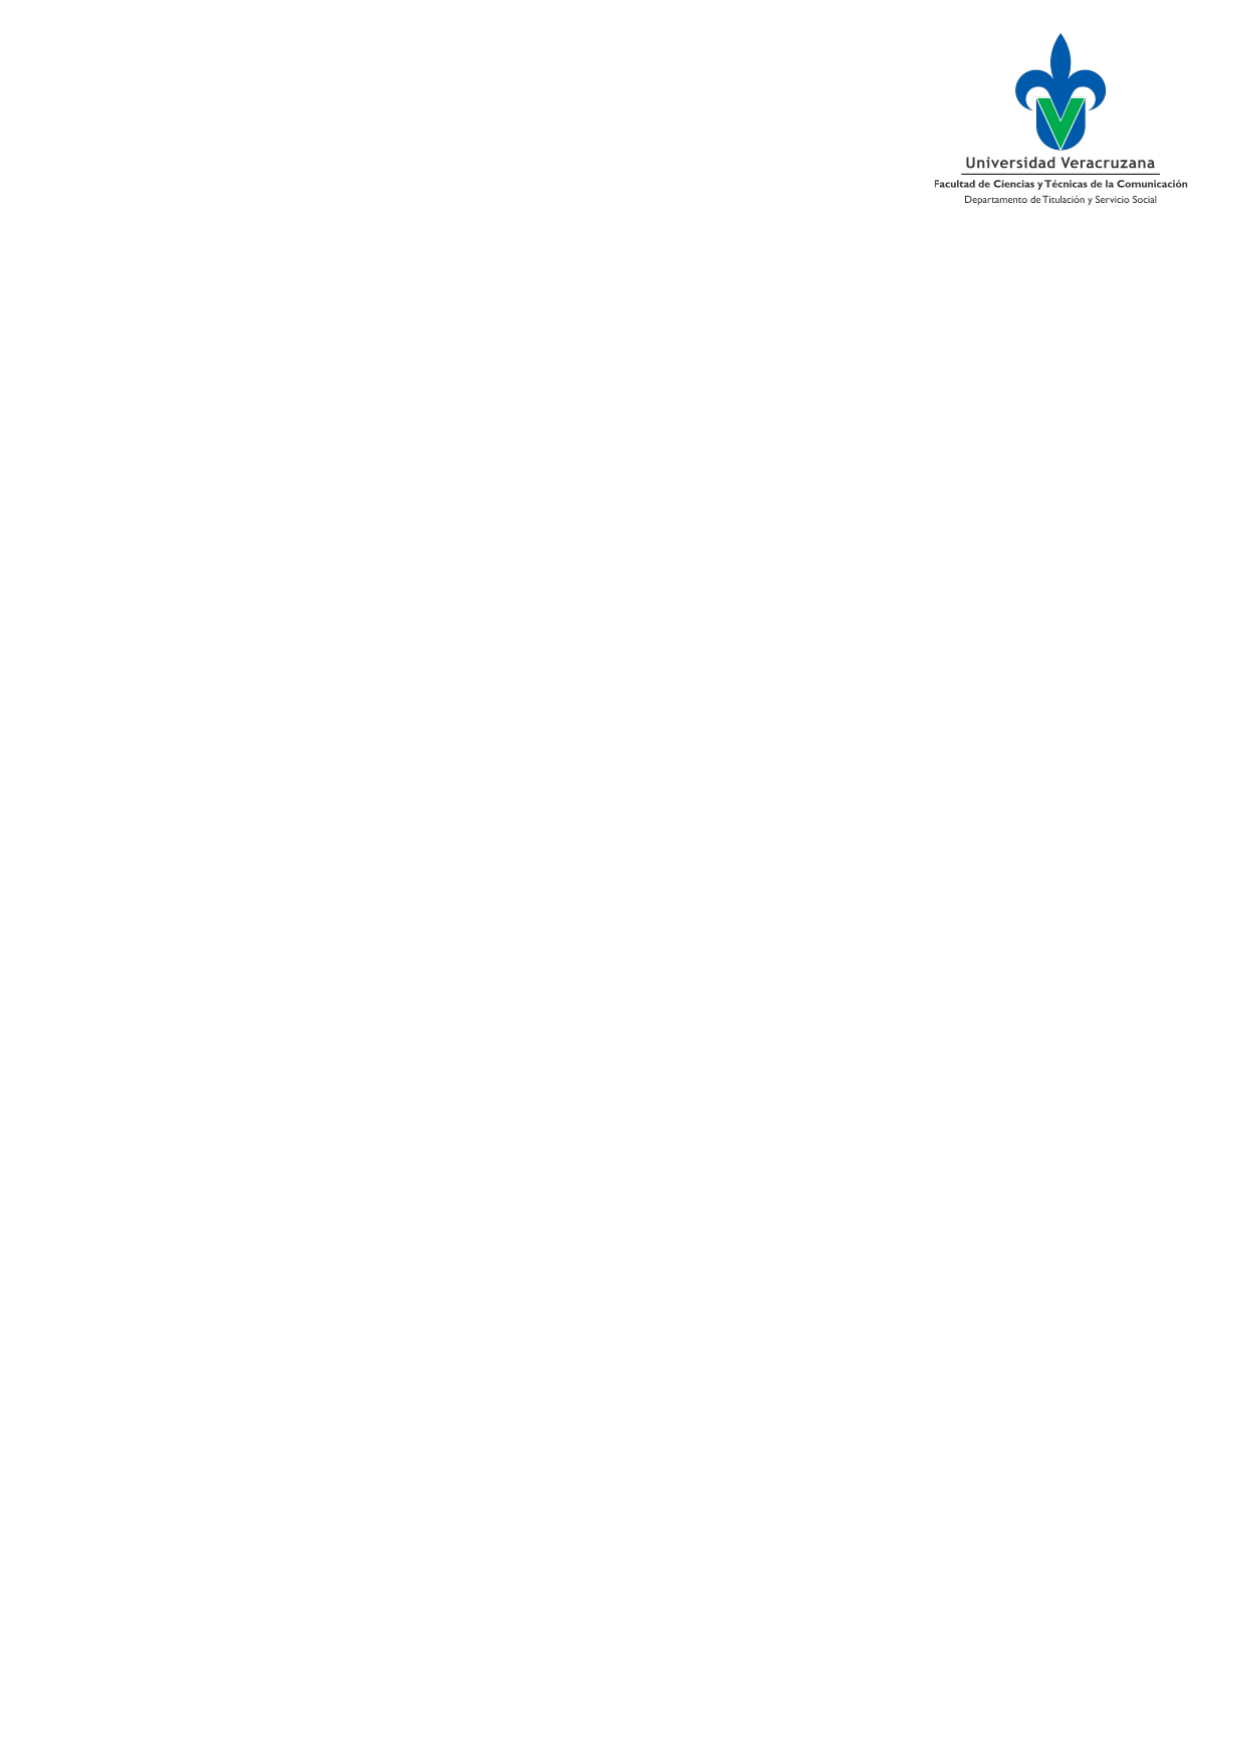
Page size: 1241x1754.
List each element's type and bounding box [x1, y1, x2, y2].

picture [934, 33, 1188, 206]
